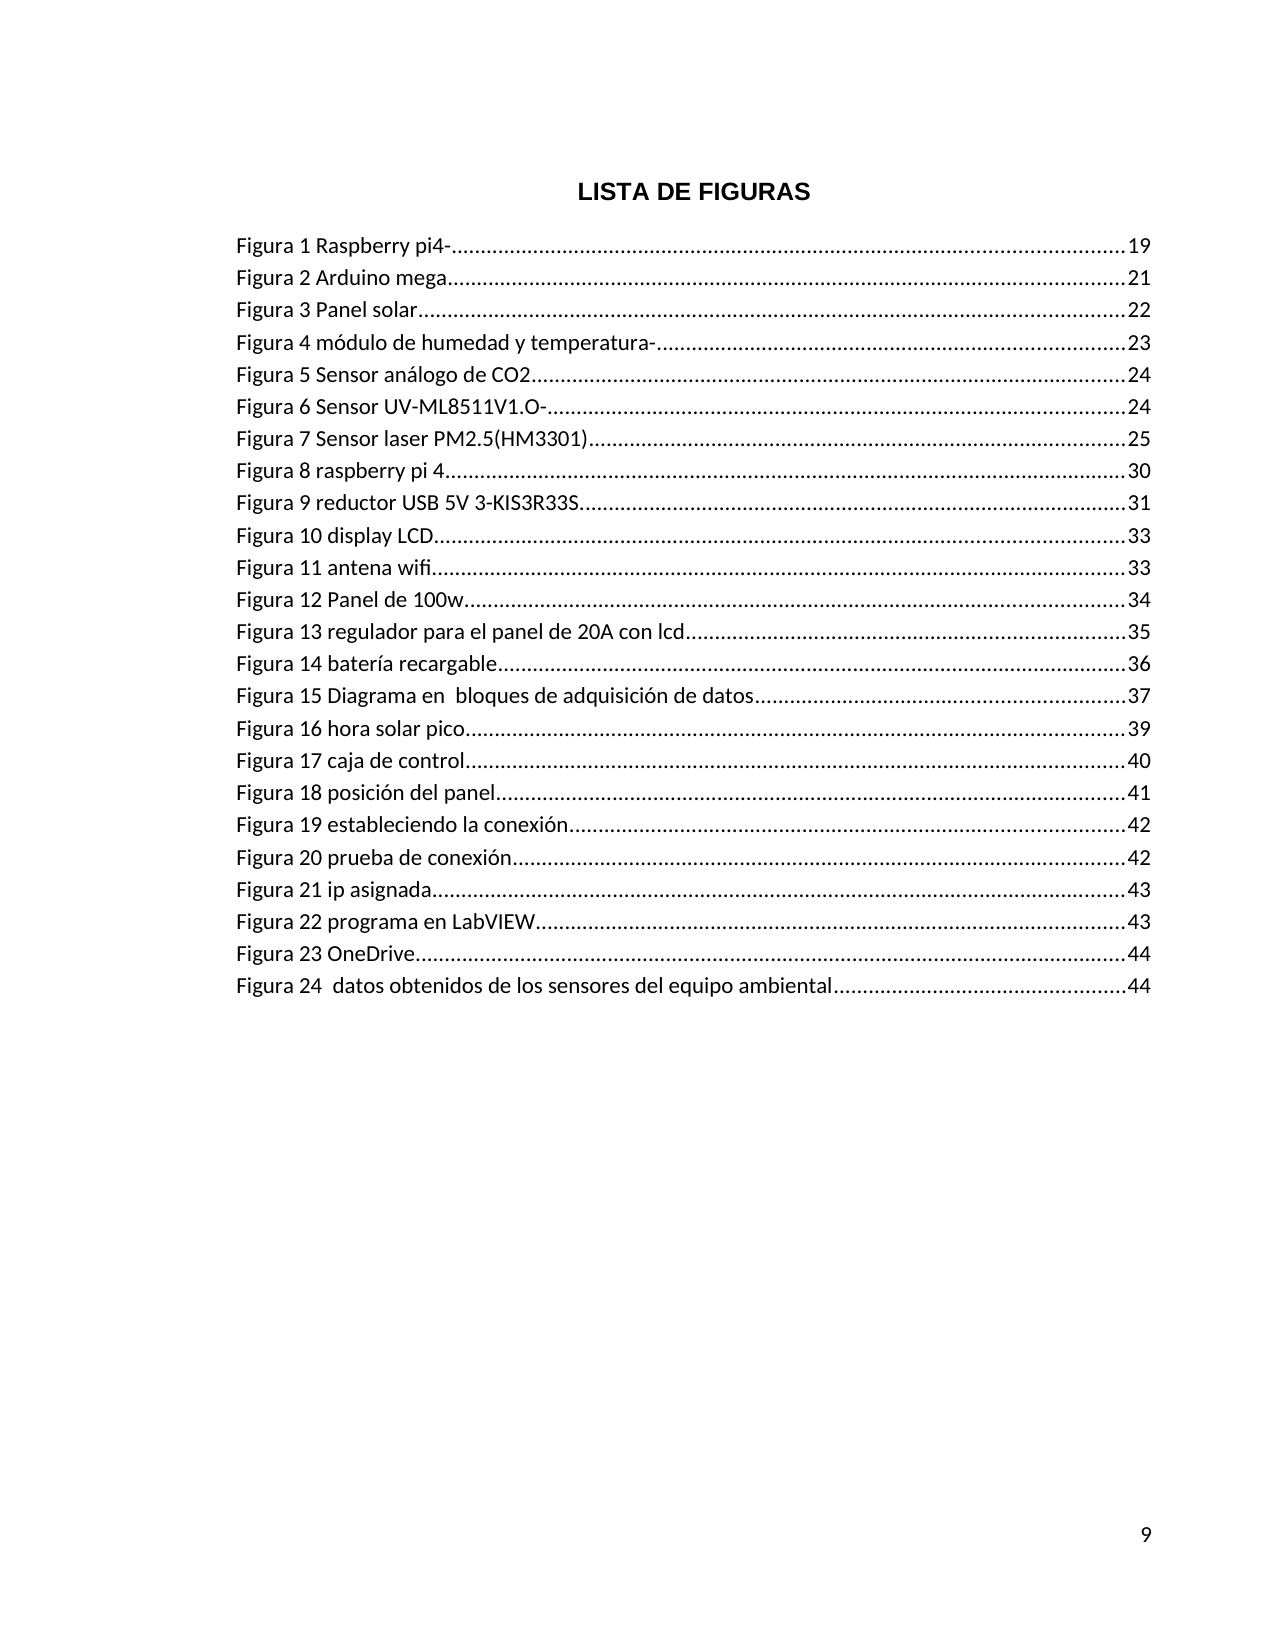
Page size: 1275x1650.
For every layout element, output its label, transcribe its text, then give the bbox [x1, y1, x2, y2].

text Figura 13 regulador para el panel de 20A con lcd 35 [236, 617, 1152, 645]
text Figura 17 caja de control 40 [236, 746, 1152, 774]
text Figura 15 Diagrama en bloques de adquisición de datos 37 [236, 682, 1152, 710]
text Figura 16 hora solar pico 39 [236, 714, 1152, 742]
text Figura 18 posición del panel 41 [236, 778, 1152, 806]
text LISTA DE FIGURAS [236, 177, 1152, 206]
text Figura 19 estableciendo la conexión 42 [236, 810, 1152, 838]
text Figura 4 módulo de humedad y temperatura- 23 [236, 328, 1152, 356]
text Figura 22 programa en LabVIEW 43 [236, 907, 1152, 935]
text Figura 3 Panel solar 22 [236, 295, 1152, 323]
text Figura 14 batería recargable 36 [236, 649, 1152, 677]
text Figura 11 antena wifi 33 [236, 553, 1152, 581]
text Figura 6 Sensor UV-ML8511V1.O- 24 [236, 392, 1152, 420]
text Figura 20 prueba de conexión 42 [236, 843, 1152, 871]
text Figura 1 Raspberry pi4- 19 [236, 231, 1152, 259]
text Figura 7 Sensor laser PM2.5(HM3301) 25 [236, 424, 1152, 452]
text Figura 5 Sensor análogo de CO2 24 [236, 360, 1152, 388]
text Figura 8 raspberry pi 4 30 [236, 456, 1152, 484]
text Figura 23 OneDrive 44 [236, 939, 1152, 967]
text Figura 10 display LCD 33 [236, 521, 1152, 549]
text Figura 2 Arduino mega 21 [236, 263, 1152, 291]
text Figura 21 ip asignada 43 [236, 875, 1152, 903]
text Figura 12 Panel de 100w 34 [236, 585, 1152, 613]
text Figura 24 datos obtenidos de los sensores del equipo ambiental 44 [236, 971, 1152, 999]
text Figura 9 reductor USB 5V 3-KIS3R33S. 31 [236, 488, 1152, 517]
